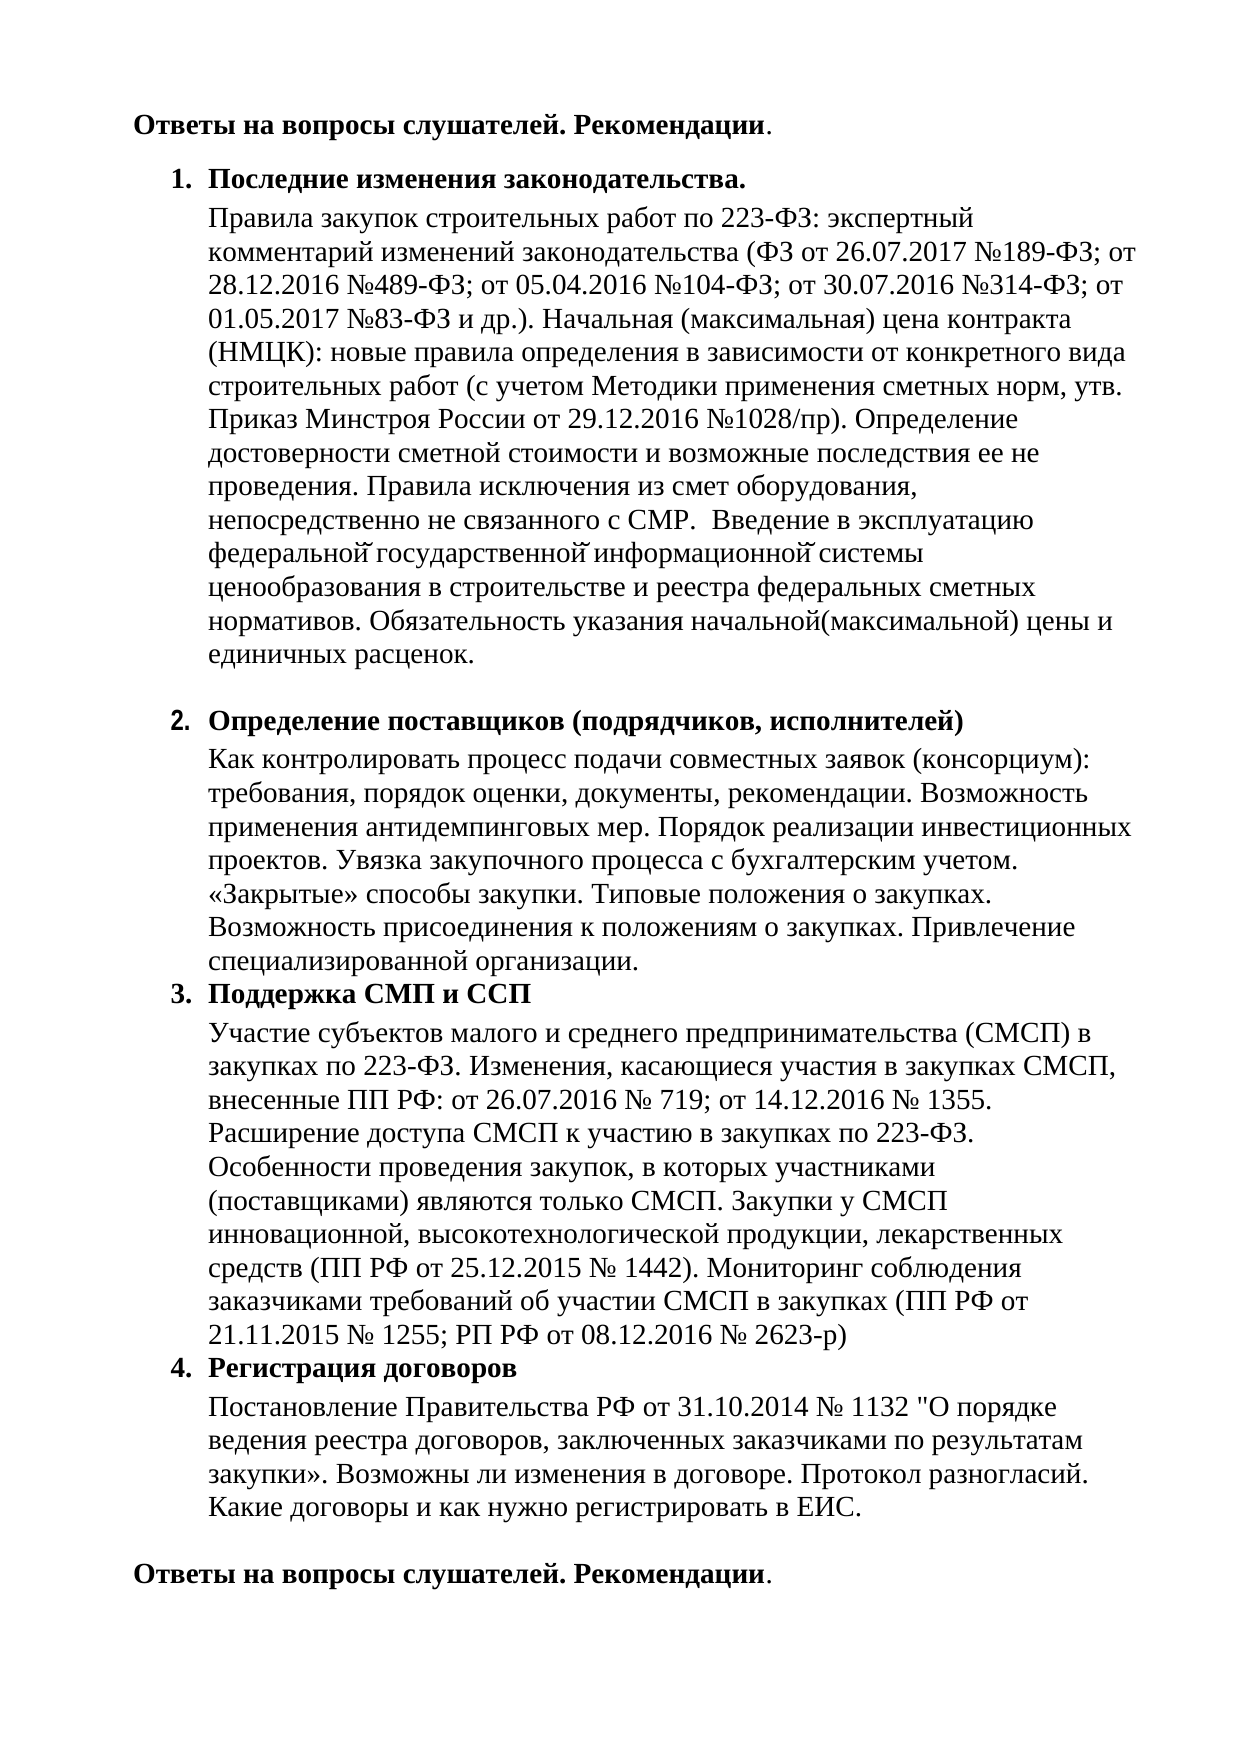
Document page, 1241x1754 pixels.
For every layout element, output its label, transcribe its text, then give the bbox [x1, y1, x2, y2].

text Постановление Правительства РФ от 31.10.2014 № 1132 "О порядке ведения реестра договоров, заключенных заказчиками по результатам закупки». Возможны ли изменения в договоре. Протокол разногласий. Какие договоры и как нужно регистрировать в ЕИС. [208, 1389, 1137, 1523]
text Ответы на вопросы слушателей. Рекомендации. [133, 1557, 1137, 1590]
list Определение поставщиков (подрядчиков, исполнителей) [170, 703, 1137, 737]
text Участие субъектов малого и среднего предпринимательства (СМСП) в закупках по 223-ФЗ. Изменения, касающиеся участия в закупках СМСП, внесенные ПП РФ: от 26.07.2016 № 719; от 14.12.2016 № 1355. Расширение доступа СМСП к участию в закупках по 223-ФЗ. Особенности проведения закупок, в которых участниками (поставщиками) являются только СМСП. Закупки у СМСП инновационной, высокотехнологической продукции, лекарственных средств (ПП РФ от 25.12.2015 № 1442). Мониторинг соблюдения заказчиками требований об участии СМСП в закупках (ПП РФ от 21.11.2015 № 1255; РП РФ от 08.12.2016 № 2623-р) [208, 1015, 1137, 1350]
text Ответы на вопросы слушателей. Рекомендации. [133, 107, 1137, 141]
text Правила закупок строительных работ по 223-ФЗ: экспертный комментарий изменений законодательства (ФЗ от 26.07.2017 №189-ФЗ; от 28.12.2016 №489-ФЗ; от 05.04.2016 №104-ФЗ; от 30.07.2016 №314-ФЗ; от 01.05.2017 №83-ФЗ и др.). Начальная (максимальная) цена контракта (НМЦК): новые правила определения в зависимости от конкретного вида строительных работ (с учетом Методики применения сметных норм, утв. Приказ Минстроя России от 29.12.2016 №1028/пр). Определение достоверности сметной стоимости и возможные последствия ее не проведения. Правила исключения из смет оборудования, непосредственно не связанного с СМР. Введение в эксплуатацию федеральной̆ государственной̆ информационной̆ системы ценообразования в строительстве и реестра федеральных сметных нормативов. Обязательность указания начальной(максимальной) цены и единичных расценок. [208, 200, 1137, 670]
list Последние изменения законодательства. [170, 162, 1137, 195]
list Регистрация договоров [170, 1350, 1137, 1384]
text Как контролировать процесс подачи совместных заявок (консорциум): требования, порядок оценки, документы, рекомендации. Возможность применения антидемпинговых мер. Порядок реализации инвестиционных проектов. Увязка закупочного процесса с бухгалтерским учетом. «Закрытые» способы закупки. Типовые положения о закупках. Возможность присоединения к положениям о закупках. Привлечение специализированной организации. [208, 742, 1137, 976]
list Поддержка СМП и ССП [170, 976, 1137, 1010]
